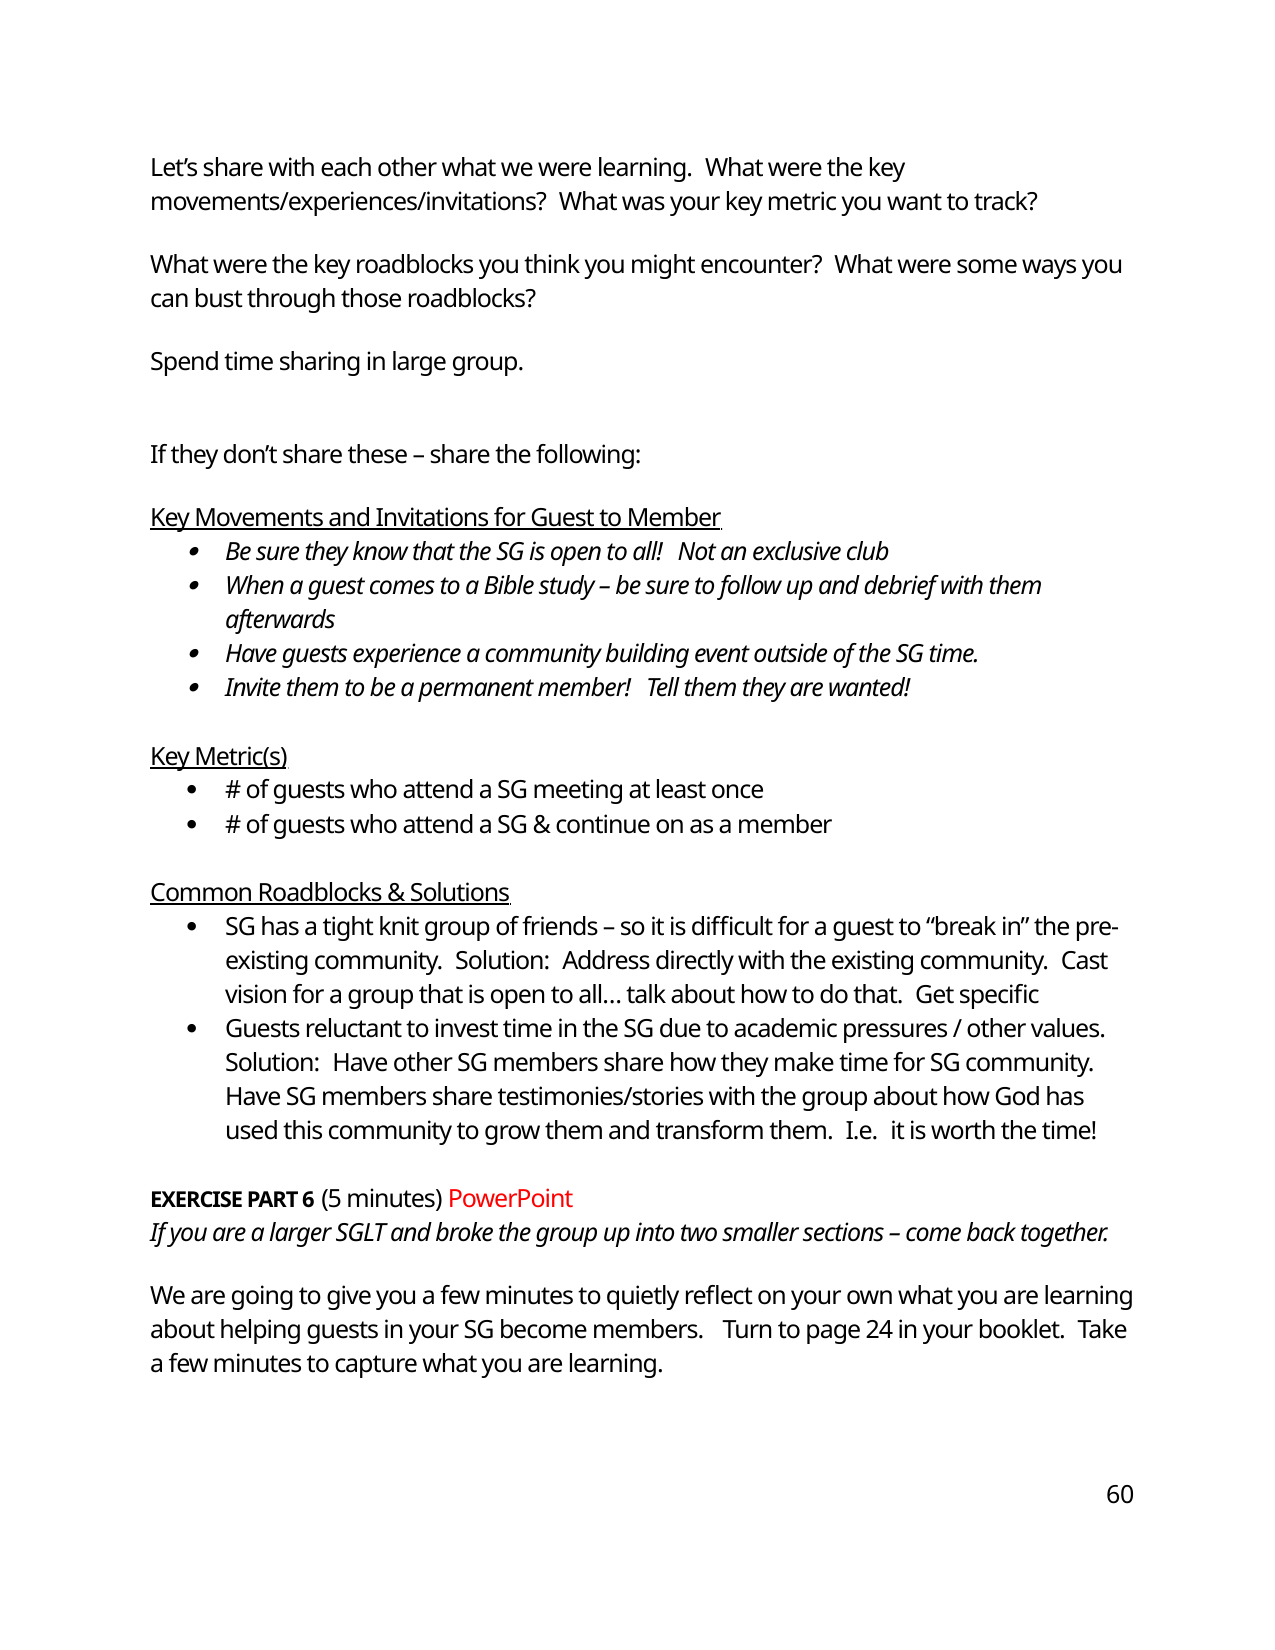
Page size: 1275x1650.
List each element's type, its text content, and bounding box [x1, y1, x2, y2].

title We are going to give you a few minutes to quietly reflect on your own what you are learning about helping guests in your SG become members. Turn to page 24 in your booklet. Take a few minutes to capture what you are learning. [150, 1249, 1134, 1380]
title What were the key roadblocks you think you might encounter? What were some ways you can bust through those roadblocks? [150, 247, 1134, 315]
title If you are a larger SGLT and broke the group up into two smaller sections – come back together. [150, 1215, 1134, 1249]
title Common Roadblocks & Solutions [150, 874, 1134, 908]
title If they don’t share these – share the following: [150, 437, 1134, 471]
title EXERCISE PART 6 (5 minutes) PowerPoint [150, 1181, 1134, 1215]
title # of guests who attend a SG & continue on as a member [187, 806, 1134, 840]
title # of guests who attend a SG meeting at least once [187, 772, 1134, 806]
title SG has a tight knit group of friends – so it is difficult for a guest to “break in” the pre-existing community. Solution: Address directly with the existing community. Cast vision for a group that is open to all… talk about how to do that. Get specific [187, 908, 1134, 1011]
title Invite them to be a permanent member! Tell them they are wanted! [187, 670, 1134, 704]
title Have guests experience a community building event outside of the SG time. [187, 636, 1134, 670]
title Key Movements and Invitations for Guest to Member [150, 500, 1134, 534]
title Be sure they know that the SG is open to all! Not an exclusive club [187, 534, 1134, 568]
title Guests reluctant to invest time in the SG due to academic pressures / other values. Solution: Have other SG members share how they make time for SG community. Have SG members share testimonies/stories with the group about how God has used this community to grow them and transform them. I.e. it is worth the time! [187, 1011, 1134, 1147]
title Key Metric(s) [150, 738, 1134, 772]
title When a guest comes to a Bible study – be sure to follow up and debrief with them afterwards [187, 568, 1134, 636]
title Let’s share with each other what we were learning. What were the key movements/experiences/invitations? What was your key metric you want to track? [150, 150, 1134, 218]
title Spend time sharing in large group. [150, 344, 1134, 378]
